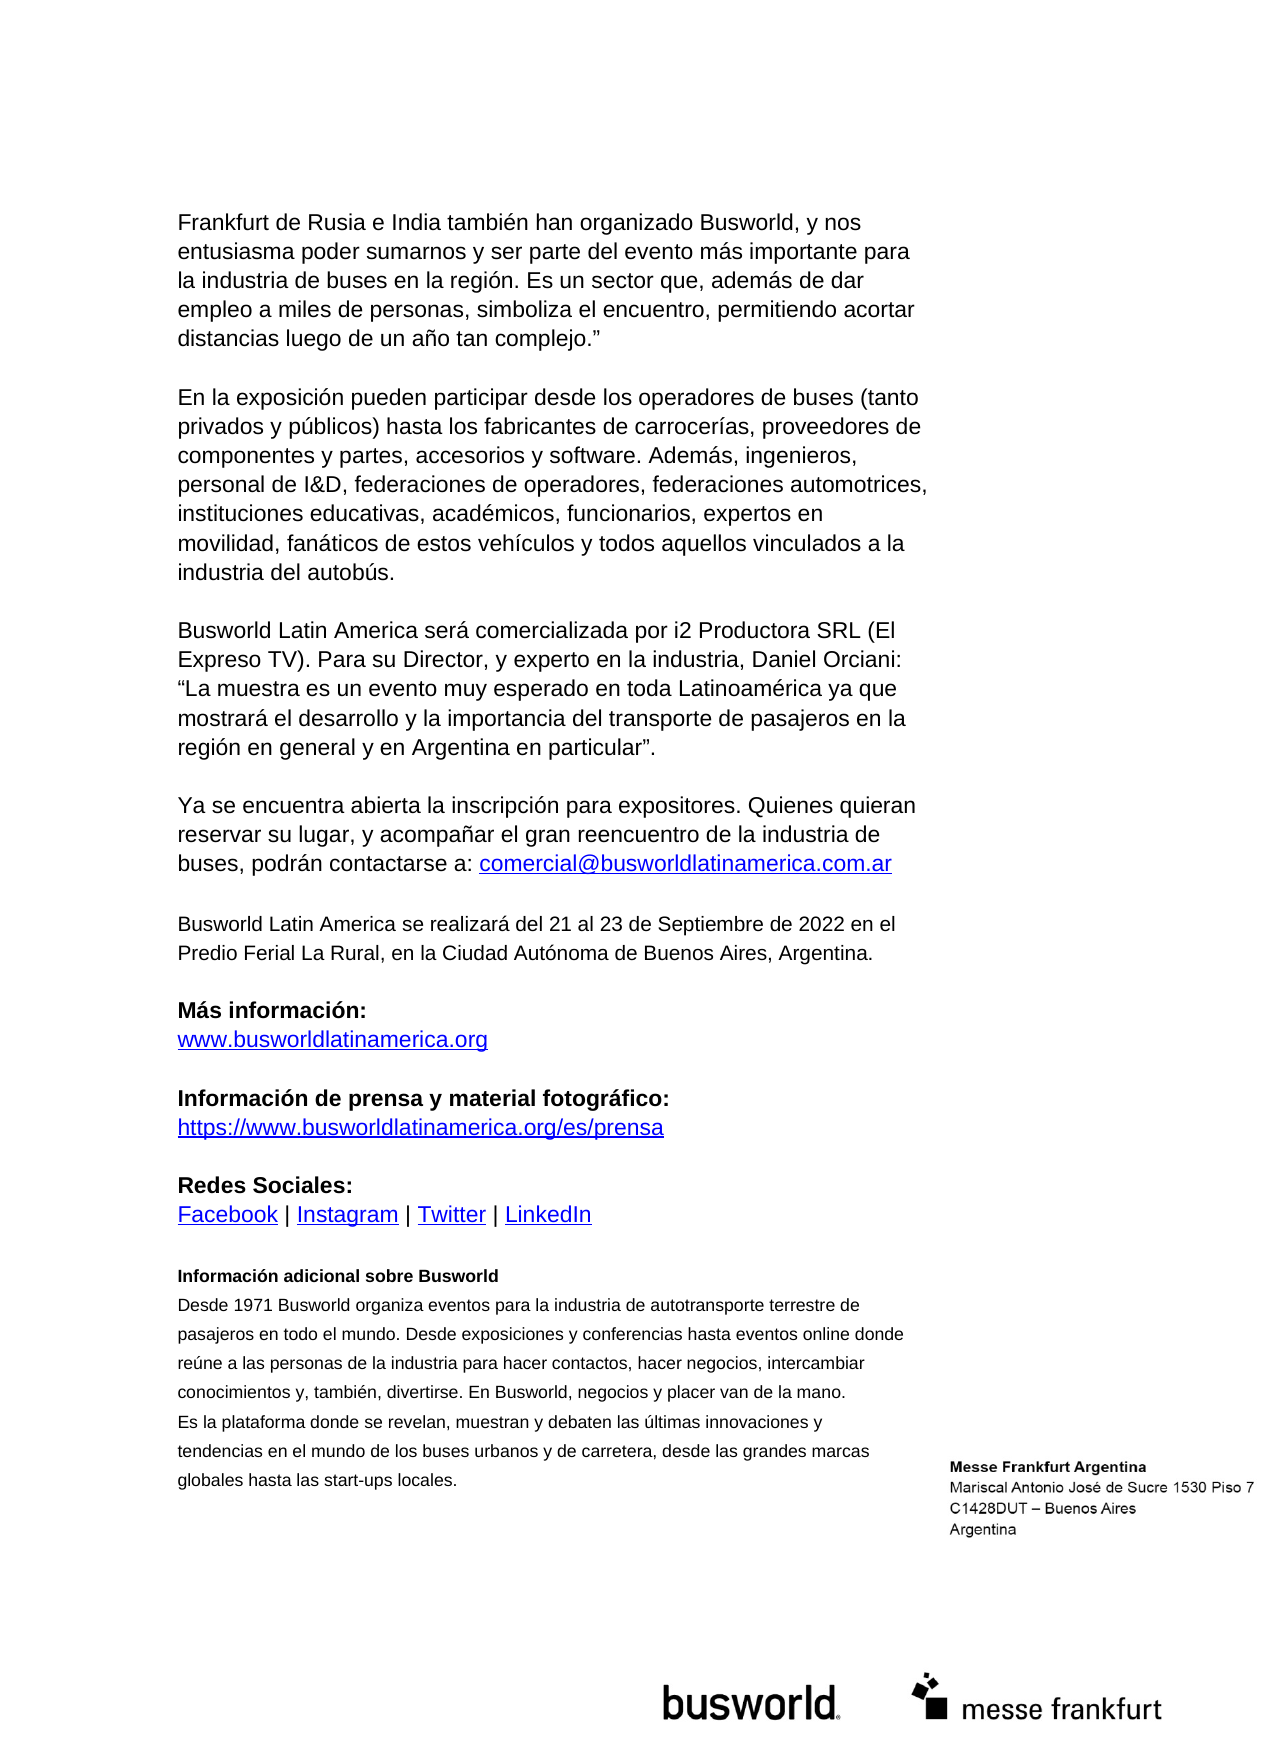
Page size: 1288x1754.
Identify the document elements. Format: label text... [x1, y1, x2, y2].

text Información adicional sobre Busworld [177, 1257, 928, 1286]
text En la exposición pueden participar desde los operadores de buses (tanto privados y públicos) hasta los fabricantes de carrocerías, proveedores de componentes y partes, accesorios y software. Además, ingenieros, personal de I&D, federaciones de operadores, federaciones automotrices, instituciones educativas, académicos, funcionarios, expertos en movilidad, fanáticos de estos vehículos y todos aquellos vinculados a la industria del autobús. [177, 382, 928, 586]
text Busworld Latin America será comercializada por i2 Productora SRL (El Expreso TV). Para su Director, y experto en la industria, Daniel Orciani: “La muestra es un evento muy esperado en toda Latinoamérica ya que mostrará el desarrollo y la importancia del transporte de pasajeros en la región en general y en Argentina en particular”. [177, 615, 928, 761]
text www.busworldlatinamerica.org [177, 1023, 928, 1053]
text Redes Sociales: [177, 1169, 928, 1198]
text Desde 1971 Busworld organiza eventos para la industria de autotransporte terrestre de pasajeros en todo el mundo. Desde exposiciones y conferencias hasta eventos online donde reúne a las personas de la industria para hacer contactos, hacer negocios, intercambiar conocimientos y, también, divertirse. En Busworld, negocios y placer van de la mano. [177, 1286, 928, 1403]
picture [929, 1423, 1279, 1549]
text Más información: [177, 994, 928, 1023]
text Información de prensa y material fotográfico: [177, 1082, 928, 1111]
picture [651, 1631, 1238, 1733]
text Facebook | Instagram | Twitter | LinkedIn [177, 1198, 928, 1228]
text Busworld Latin America se realizará del 21 al 23 de Septiembre de 2022 en el Predio Ferial La Rural, en la Ciudad Autónoma de Buenos Aires, Argentina. [177, 907, 928, 965]
text https://www.busworldlatinamerica.org/es/prensa [177, 1111, 928, 1140]
text Ya se encuentra abierta la inscripción para expositores. Quienes quieran reservar su lugar, y acompañar el gran reencuentro de la industria de buses, podrán contactarse a: comercial@busworldlatinamerica.com.ar [177, 790, 928, 878]
text Es la plataforma donde se revelan, muestran y debaten las últimas innovaciones y tendencias en el mundo de los buses urbanos y de carretera, desde las grandes marcas globales hasta las start-ups locales. [177, 1403, 928, 1490]
